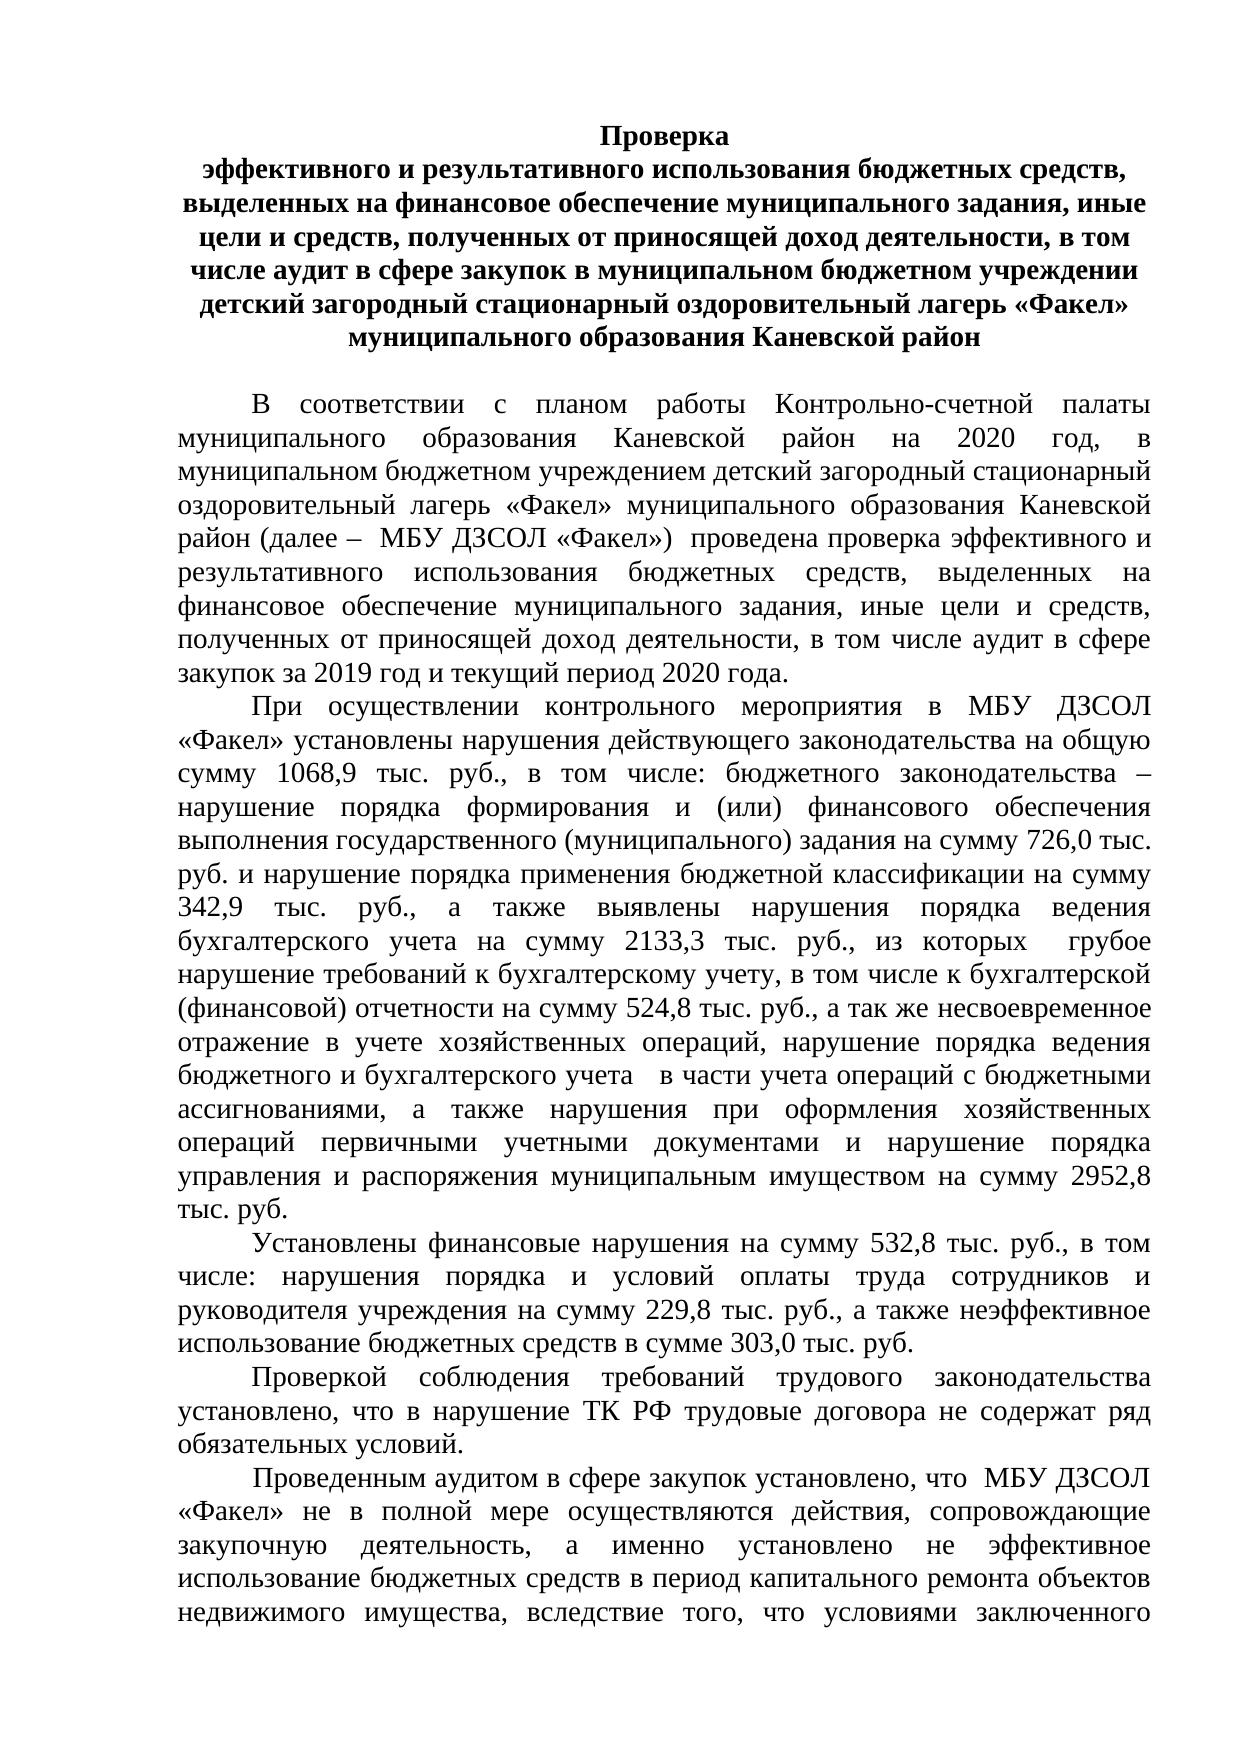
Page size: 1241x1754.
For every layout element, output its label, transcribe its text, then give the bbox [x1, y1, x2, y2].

text эффективного и результативного использования бюджетных средств, выделенных на финансовое обеспечение муниципального задания, иные цели и средств, полученных от приносящей доход деятельности, в том числе аудит в сфере закупок в муниципальном бюджетном учреждении детский загородный стационарный оздоровительный лагерь «Факел» муниципального образования Каневской район [177, 152, 1152, 353]
text При осуществлении контрольного мероприятия в МБУ ДЗСОЛ «Факел» установлены нарушения действующего законодательства на общую сумму 1068,9 тыс. руб., в том числе: бюджетного законодательства – нарушение порядка формирования и (или) финансового обеспечения выполнения государственного (муниципального) задания на сумму 726,0 тыс. руб. и нарушение порядка применения бюджетной классификации на сумму 342,9 тыс. руб., а также выявлены нарушения порядка ведения бухгалтерского учета на сумму 2133,3 тыс. руб., из которых грубое нарушение требований к бухгалтерскому учету, в том числе к бухгалтерской (финансовой) отчетности на сумму 524,8 тыс. руб., а так же несвоевременное отражение в учете хозяйственных операций, нарушение порядка ведения бюджетного и бухгалтерского учета в части учета операций с бюджетными ассигнованиями, а также нарушения при оформления хозяйственных операций первичными учетными документами и нарушение порядка управления и распоряжения муниципальным имуществом на сумму 2952,8 тыс. руб. [177, 688, 1152, 1225]
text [177, 1460, 1152, 1627]
text Проверкой соблюдения требований трудового законодательства установлено, что в нарушение ТК РФ трудовые договора не содержат ряд обязательных условий. [177, 1359, 1152, 1460]
text Установлены финансовые нарушения на сумму 532,8 тыс. руб., в том числе: нарушения порядка и условий оплаты труда сотрудников и руководителя учреждения на сумму 229,8 тыс. руб., а также неэффективное использование бюджетных средств в сумме 303,0 тыс. руб. [177, 1225, 1152, 1359]
text Проверка [177, 118, 1152, 152]
text В соответствии с планом работы Контрольно-счетной палаты муниципального образования Каневской район на 2020 год, в муниципальном бюджетном учреждением детский загородный стационарный оздоровительный лагерь «Факел» муниципального образования Каневской район (далее – МБУ ДЗСОЛ «Факел») проведена проверка эффективного и результативного использования бюджетных средств, выделенных на финансовое обеспечение муниципального задания, иные цели и средств, полученных от приносящей доход деятельности, в том числе аудит в сфере закупок за 2019 год и текущий период 2020 года. [177, 386, 1152, 688]
